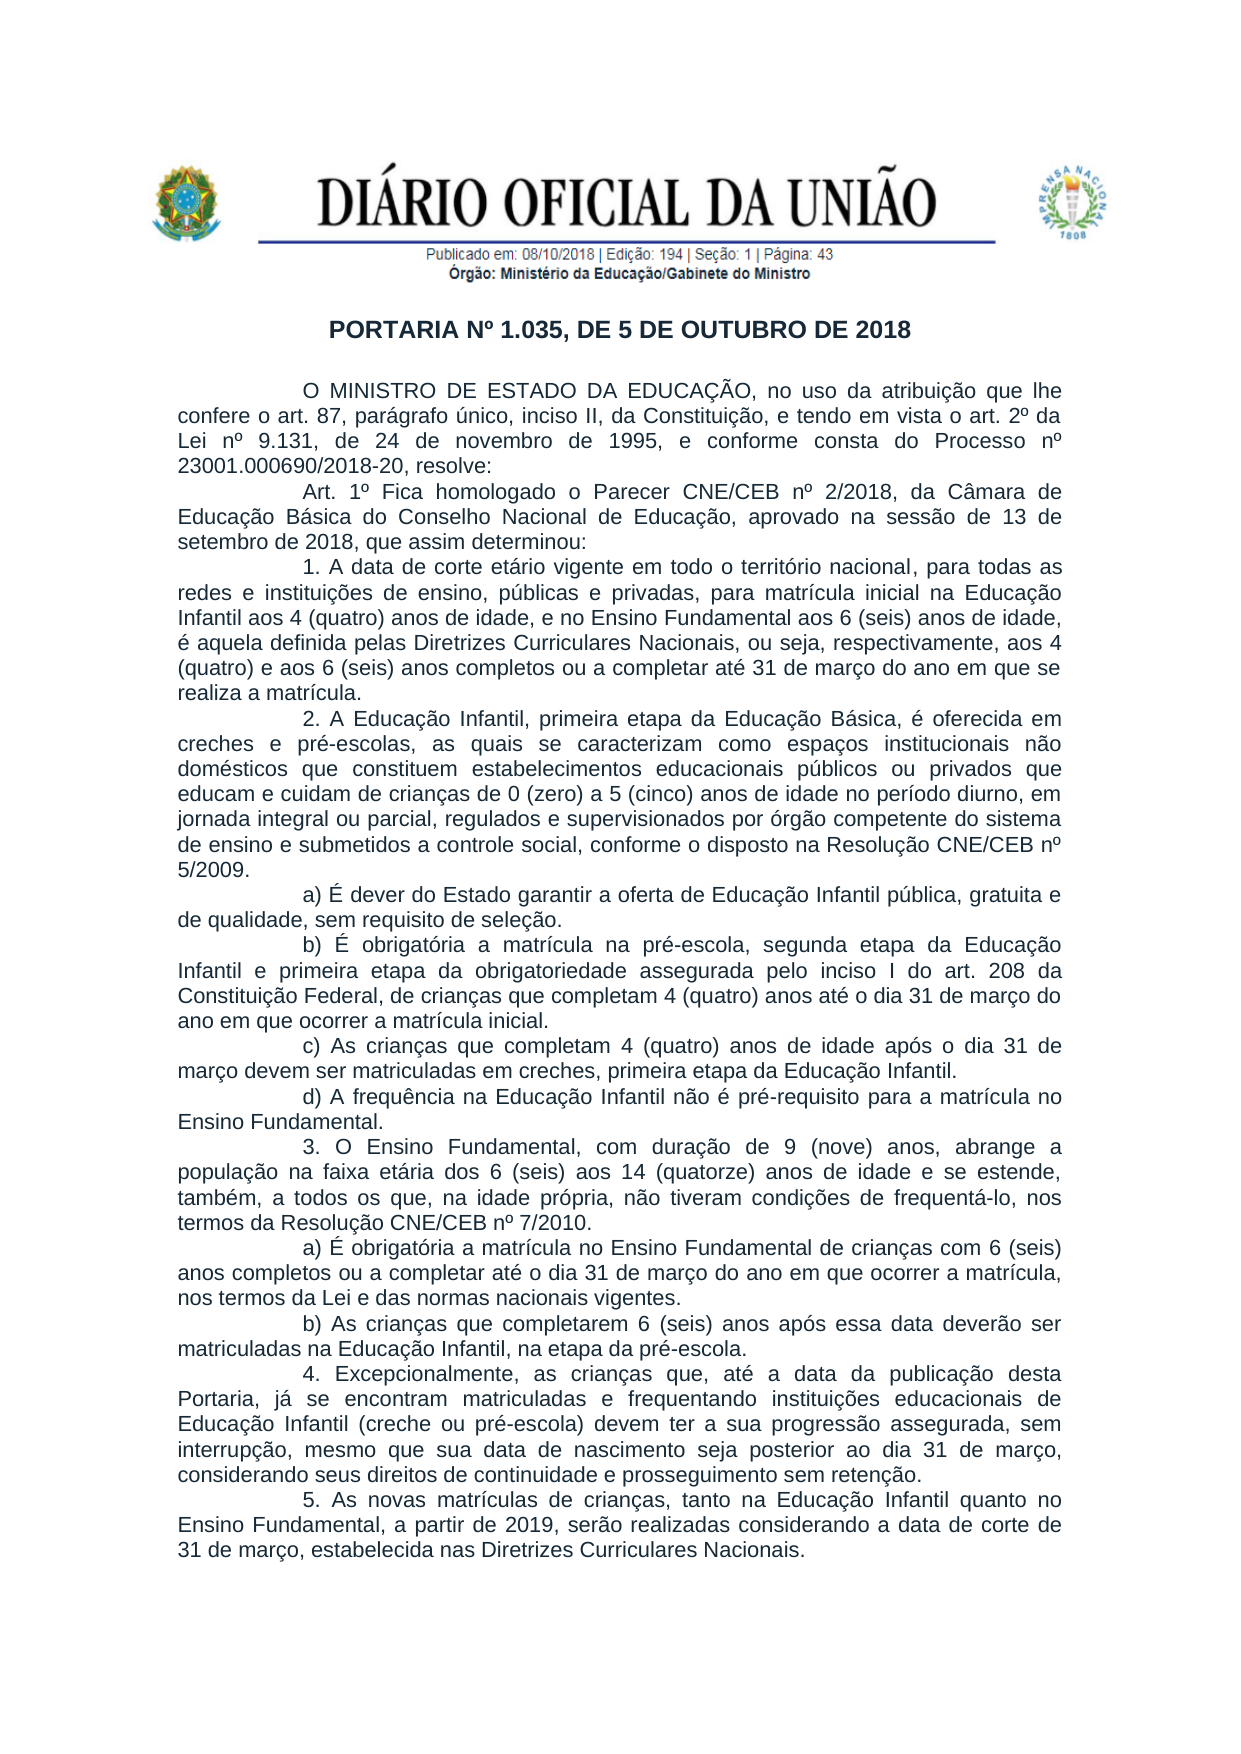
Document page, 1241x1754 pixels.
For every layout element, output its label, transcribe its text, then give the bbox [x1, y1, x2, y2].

text b) As crianças que completarem 6 (seis) anos após essa data deverão ser matriculadas na Educação Infantil, na etapa da pré-escola. [177, 1310, 1063, 1361]
text 5. As novas matrículas de crianças, tanto na Educação Infantil quanto no Ensino Fundamental, a partir de 2019, serão realizadas considerando a data de corte de 31 de março, estabelecida nas Diretrizes Curriculares Nacionais. [177, 1487, 1063, 1562]
text PORTARIA Nº 1.035, DE 5 DE OUTUBRO DE 2018 [177, 315, 1063, 344]
text 3. O Ensino Fundamental, com duração de 9 (nove) anos, abrange a população na faixa etária dos 6 (seis) aos 14 (quatorze) anos de idade e se estende, também, a todos os que, na idade própria, não tiveram condições de frequentá-lo, nos termos da Resolução CNE/CEB nº 7/2010. [177, 1134, 1063, 1235]
text c) As crianças que completam 4 (quatro) anos de idade após o dia 31 de março devem ser matriculadas em creches, primeira etapa da Educação Infantil. [177, 1033, 1063, 1083]
text 4. Excepcionalmente, as crianças que, até a data da publicação desta Portaria, já se encontram matriculadas e frequentando instituições educacionais de Educação Infantil (creche ou pré-escola) devem ter a sua progressão assegurada, sem interrupção, mesmo que sua data de nascimento seja posterior ao dia 31 de março, considerando seus direitos de continuidade e prosseguimento sem retenção. [177, 1361, 1063, 1487]
text d) A frequência na Educação Infantil não é pré-requisito para a matrícula no Ensino Fundamental. [177, 1083, 1063, 1134]
text b) É obrigatória a matrícula na pré-escola, segunda etapa da Educação Infantil e primeira etapa da obrigatoriedade assegurada pelo inciso I do art. 208 da Constituição Federal, de crianças que completam 4 (quatro) anos até o dia 31 de março do ano em que ocorrer a matrícula inicial. [177, 932, 1063, 1033]
text a) É dever do Estado garantir a oferta de Educação Infantil pública, gratuita e de qualidade, sem requisito de seleção. [177, 882, 1063, 932]
text 1. A data de corte etário vigente em todo o território nacional, para todas as redes e instituições de ensino, públicas e privadas, para matrícula inicial na Educação Infantil aos 4 (quatro) anos de idade, e no Ensino Fundamental aos 6 (seis) anos de idade, é aquela definida pelas Diretrizes Curriculares Nacionais, ou seja, respectivamente, aos 4 (quatro) e aos 6 (seis) anos completos ou a completar até 31 de março do ano em que se realiza a matrícula. [177, 554, 1063, 705]
text 2. A Educação Infantil, primeira etapa da Educação Básica, é oferecida em creches e pré-escolas, as quais se caracterizam como espaços institucionais não domésticos que constituem estabelecimentos educacionais públicos ou privados que educam e cuidam de crianças de 0 (zero) a 5 (cinco) anos de idade no período diurno, em jornada integral ou parcial, regulados e supervisionados por órgão competente do sistema de ensino e submetidos a controle social, conforme o disposto na Resolução CNE/CEB nº 5/2009. [177, 705, 1063, 882]
text Art. 1º Fica homologado o Parecer CNE/CEB nº 2/2018, da Câmara de Educação Básica do Conselho Nacional de Educação, aprovado na sessão de 13 de setembro de 2018, que assim determinou: [177, 478, 1063, 554]
text O MINISTRO DE ESTADO DA EDUCAÇÃO, no uso da atribuição que lhe confere o art. 87, parágrafo único, inciso II, da Constituição, e tendo em vista o art. 2º da Lei nº 9.131, de 24 de novembro de 1995, e conforme consta do Processo nº 23001.000690/2018-20, resolve: [177, 378, 1063, 478]
text a) É obrigatória a matrícula no Ensino Fundamental de crianças com 6 (seis) anos completos ou a completar até o dia 31 de março do ano em que ocorrer a matrícula, nos termos da Lei e das normas nacionais vigentes. [177, 1235, 1063, 1310]
picture [140, 147, 1115, 287]
